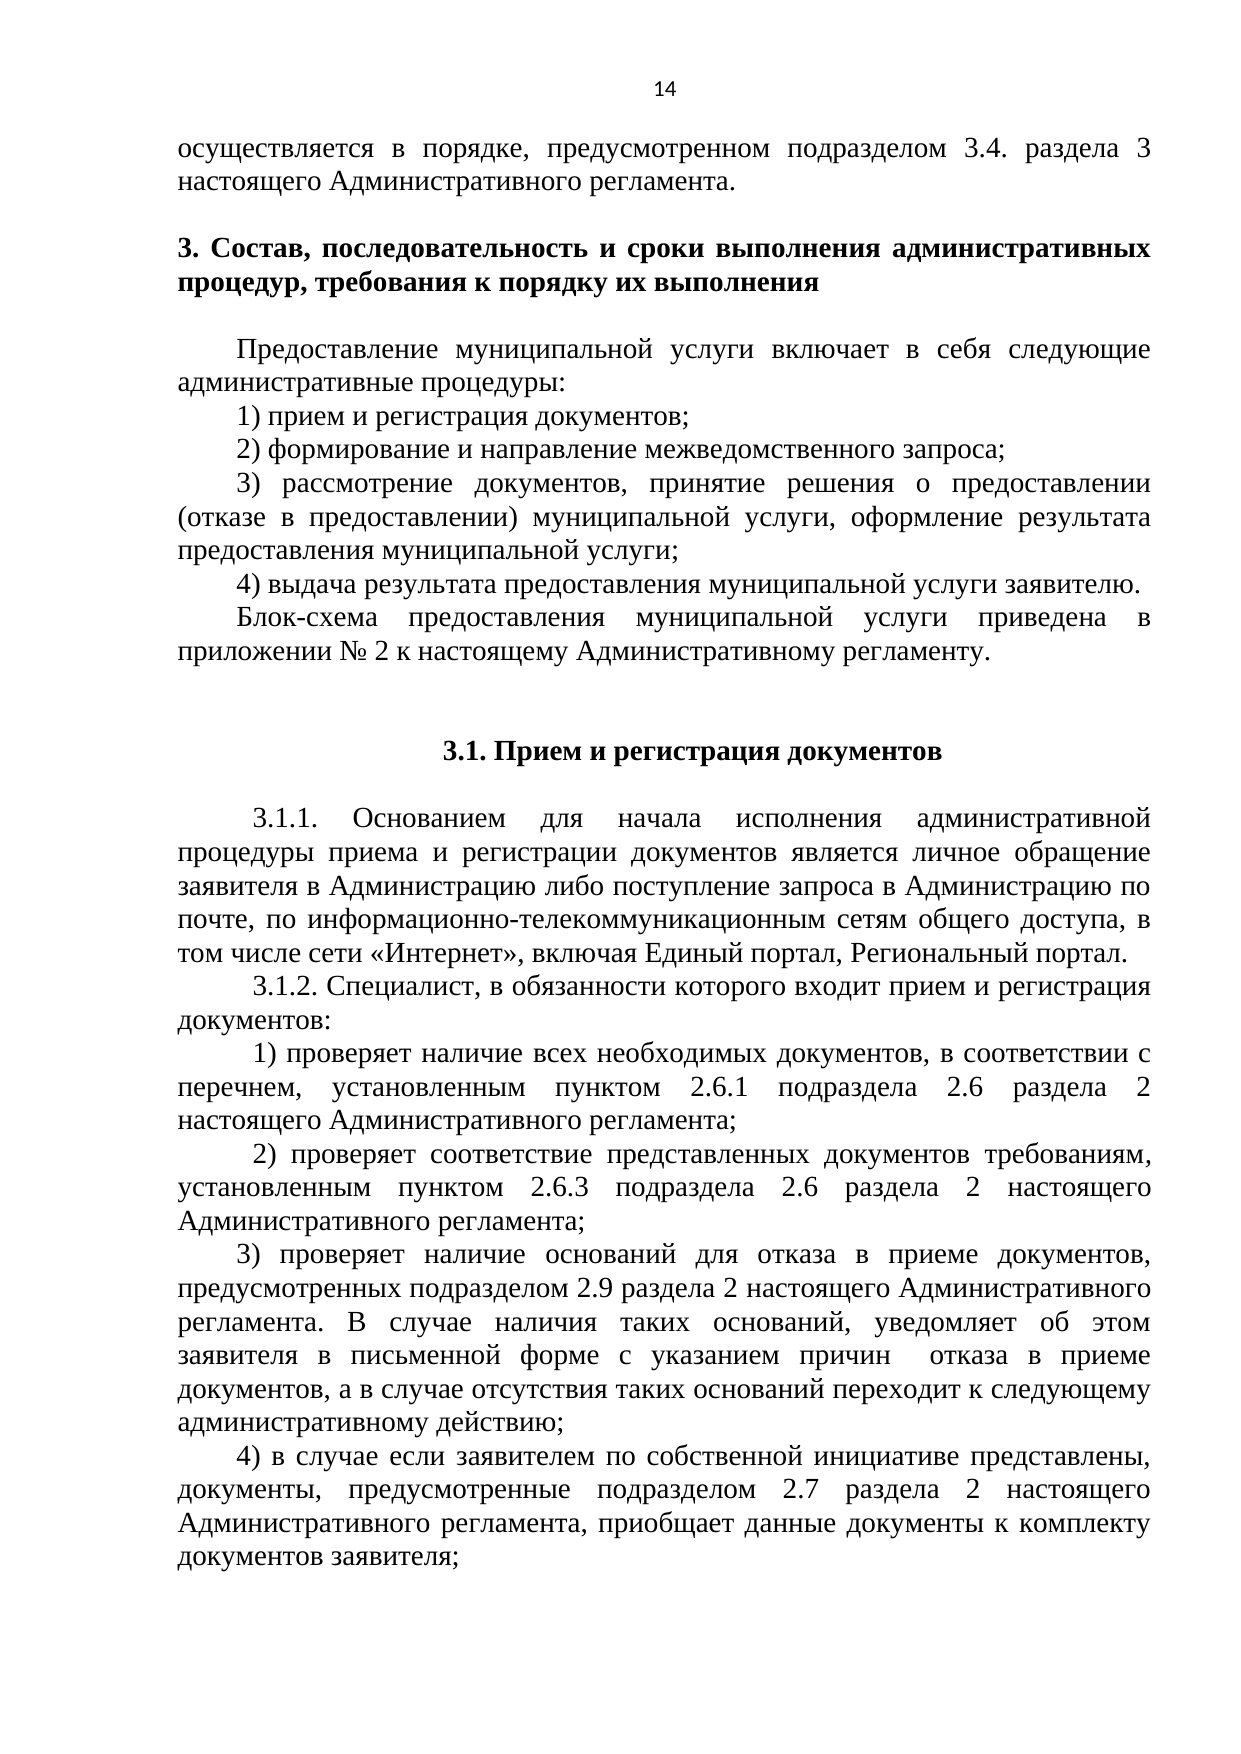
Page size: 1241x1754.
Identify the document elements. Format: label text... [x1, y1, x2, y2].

text 3.1.2. Специалист, в обязанности которого входит прием и регистрация документов: [177, 968, 1152, 1035]
text 4) в случае если заявителем по собственной инициативе представлены, документы, предусмотренные подразделом 2.7 раздела 2 настоящего Административного регламента, приобщает данные документы к комплекту документов заявителя; [177, 1438, 1152, 1572]
text 2) проверяет соответствие представленных документов требованиям, установленным пунктом 2.6.3 подраздела 2.6 раздела 2 настоящего Административного регламента; [177, 1136, 1152, 1237]
text 4) выдача результата предоставления муниципальной услуги заявителю. [177, 566, 1152, 599]
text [177, 130, 1152, 197]
text Блок-схема предоставления муниципальной услуги приведена в приложении № 2 к настоящему Административному регламенту. [177, 599, 1152, 666]
text 3.1. Прием и регистрация документов [177, 733, 1152, 767]
text 3.1.1. Основанием для начала исполнения административной процедуры приема и регистрации документов является личное обращение заявителя в Администрацию либо поступление запроса в Администрацию по почте, по информационно-телекоммуникационным сетям общего доступа, в том числе сети «Интернет», включая Единый портал, Региональный портал. [177, 801, 1152, 968]
text 3) проверяет наличие оснований для отказа в приеме документов, предусмотренных подразделом 2.9 раздела 2 настоящего Административного регламента. В случае наличия таких оснований, уведомляет об этом заявителя в письменной форме с указанием причин отказа в приеме документов, а в случае отсутствия таких оснований переходит к следующему административному действию; [177, 1237, 1152, 1438]
text 3) рассмотрение документов, принятие решения о предоставлении (отказе в предоставлении) муниципальной услуги, оформление результата предоставления муниципальной услуги; [177, 465, 1152, 566]
text 3. Состав, последовательность и сроки выполнения административных процедур, требования к порядку их выполнения [177, 230, 1152, 297]
text Предоставление муниципальной услуги включает в себя следующие административные процедуры: [177, 331, 1152, 398]
text 1) прием и регистрация документов; [177, 398, 1152, 432]
text 2) формирование и направление межведомственного запроса; [177, 432, 1152, 465]
text 1) проверяет наличие всех необходимых документов, в соответствии с перечнем, установленным пунктом 2.6.1 подраздела 2.6 раздела 2 настоящего Административного регламента; [177, 1035, 1152, 1136]
